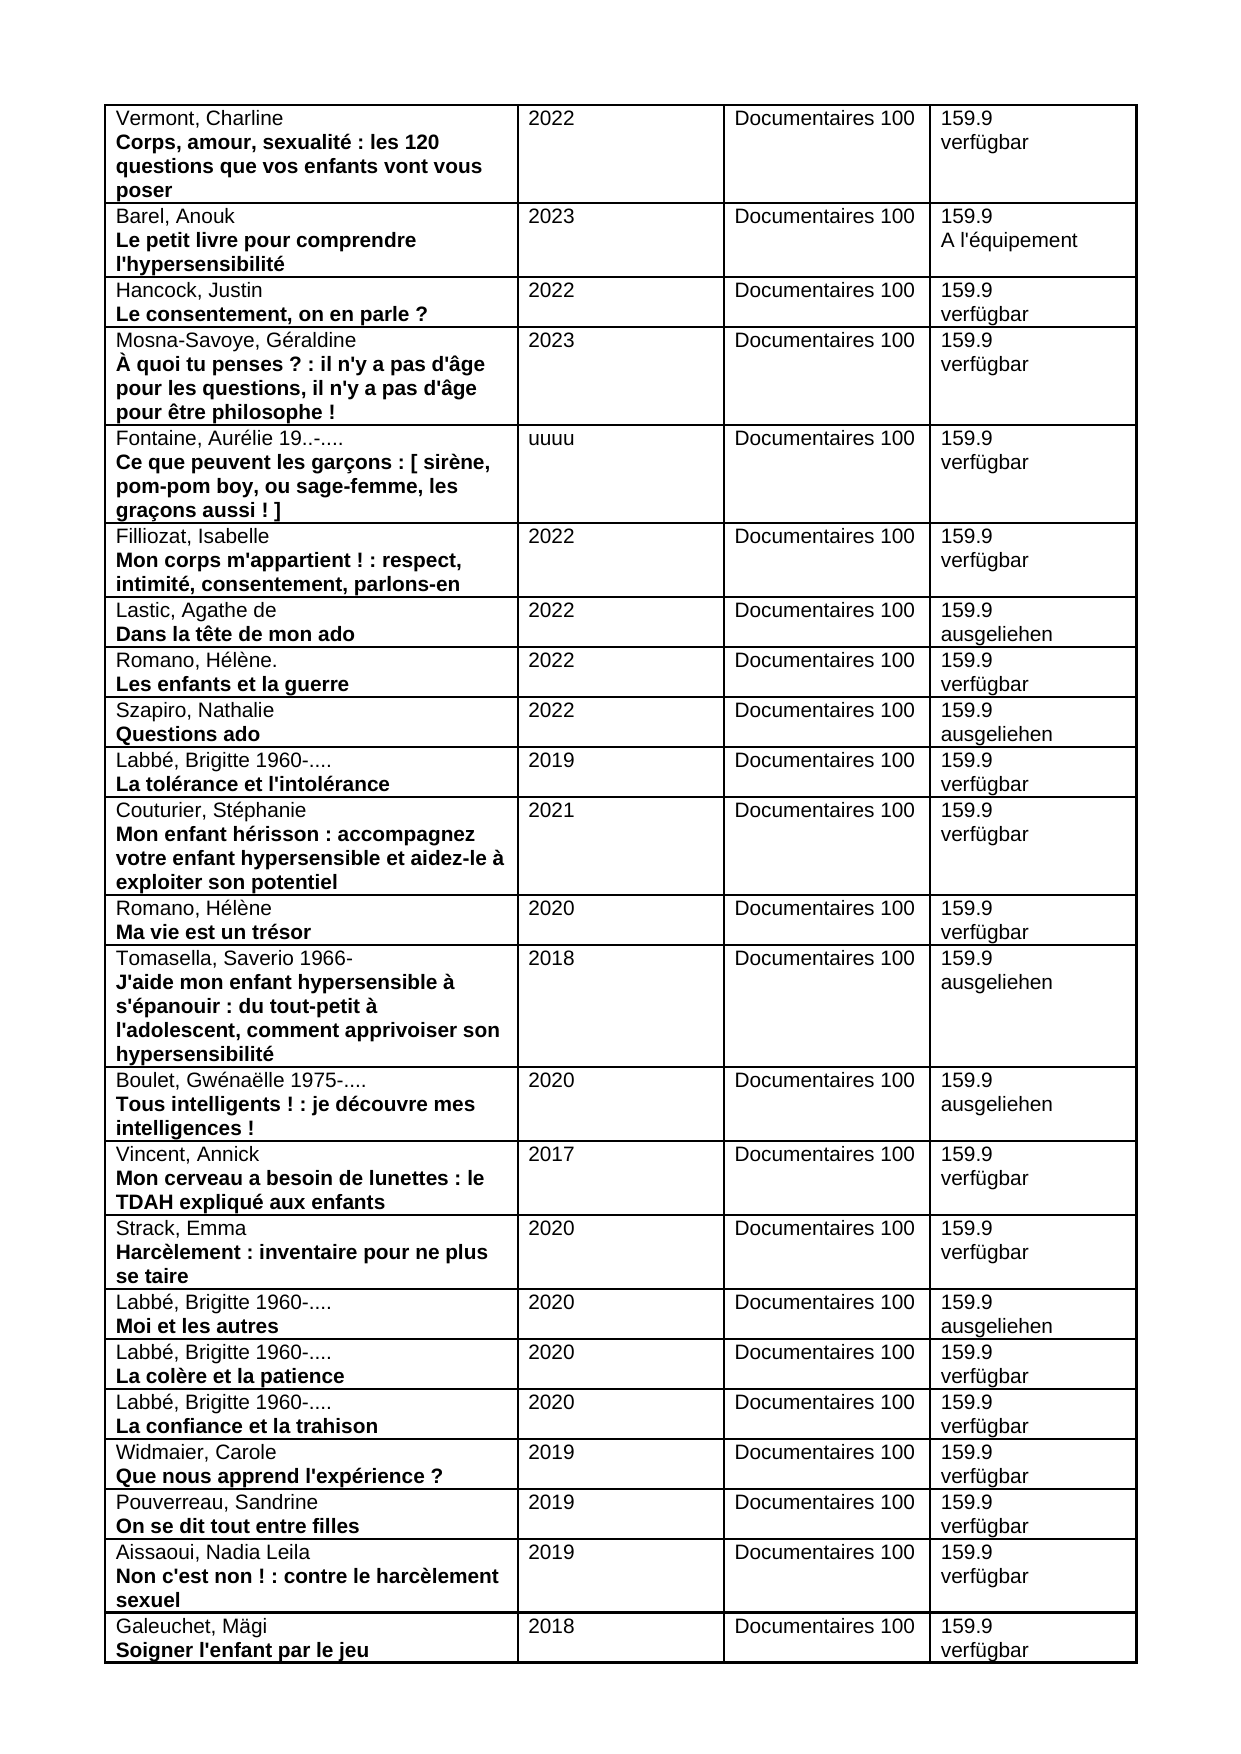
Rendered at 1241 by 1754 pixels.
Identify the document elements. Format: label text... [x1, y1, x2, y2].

table_cell 159.9 verfügbar [931, 896, 1135, 944]
table_cell Couturier, Stéphanie Mon enfant hérisson : accompagnez votre enfant hypersensible et aidez-le à exploiter son potentiel [106, 798, 517, 894]
table_cell 2018 [519, 1614, 723, 1661]
table_cell 2020 [519, 1290, 723, 1337]
table_cell Documentaires 100 [725, 598, 929, 646]
table_cell Aissaoui, Nadia Leila Non c'est non ! : contre le harcèlement sexuel [106, 1540, 517, 1611]
table_cell 159.9 verfügbar [931, 1440, 1135, 1487]
table_cell Documentaires 100 [725, 204, 929, 276]
table_cell Documentaires 100 [725, 1142, 929, 1213]
table_cell 159.9 ausgeliehen [931, 598, 1135, 646]
table_cell Documentaires 100 [725, 748, 929, 796]
table_cell 2020 [519, 1390, 723, 1437]
table_cell Strack, Emma Harcèlement : inventaire pour ne plus se taire [106, 1216, 517, 1287]
table_cell Hancock, Justin Le consentement, on en parle ? [106, 278, 517, 326]
table_cell 2022 [519, 598, 723, 646]
table_cell Documentaires 100 [725, 946, 929, 1066]
table_cell Romano, Hélène. Les enfants et la guerre [106, 648, 517, 696]
table_cell Documentaires 100 [725, 1440, 929, 1487]
table_cell 2020 [519, 896, 723, 944]
table_cell 159.9 ausgeliehen [931, 1068, 1135, 1139]
table_cell 159.9 verfügbar [931, 648, 1135, 696]
table_cell 159.9 verfügbar [931, 524, 1135, 596]
table_cell 2021 [519, 798, 723, 894]
table_cell Filliozat, Isabelle Mon corps m'appartient ! : respect, intimité, consentement, parlons-en [106, 524, 517, 596]
table_cell 159.9 ausgeliehen [931, 1290, 1135, 1337]
table_cell 2019 [519, 1490, 723, 1537]
table_cell uuuu [519, 426, 723, 522]
table_cell Documentaires 100 [725, 1290, 929, 1337]
table_cell 159.9 verfügbar [931, 1216, 1135, 1287]
table_cell 2022 [519, 106, 723, 202]
table_cell 159.9 verfügbar [931, 1614, 1135, 1661]
table_cell 2022 [519, 698, 723, 746]
table_cell 2018 [519, 946, 723, 1066]
table_cell Vermont, Charline Corps, amour, sexualité : les 120 questions que vos enfants vont vous poser [106, 106, 517, 202]
table_cell Mosna-Savoye, Géraldine À quoi tu penses ? : il n'y a pas d'âge pour les questions, il n'y a pas d'âge pour être philosophe ! [106, 328, 517, 424]
table_cell Documentaires 100 [725, 1216, 929, 1287]
table_cell Documentaires 100 [725, 798, 929, 894]
table_cell Documentaires 100 [725, 426, 929, 522]
table_cell 159.9 ausgeliehen [931, 698, 1135, 746]
table_cell Documentaires 100 [725, 1490, 929, 1537]
table_cell Documentaires 100 [725, 896, 929, 944]
table_cell Tomasella, Saverio 1966- J'aide mon enfant hypersensible à s'épanouir : du tout-petit à l'adolescent, comment apprivoiser son hypersensibilité [106, 946, 517, 1066]
table_cell Documentaires 100 [725, 1340, 929, 1387]
table_cell 159.9 verfügbar [931, 278, 1135, 326]
table_cell 159.9 verfügbar [931, 1390, 1135, 1437]
table_cell Labbé, Brigitte 1960-.... Moi et les autres [106, 1290, 517, 1337]
table_cell 159.9 verfügbar [931, 1490, 1135, 1537]
table_cell 159.9 verfügbar [931, 328, 1135, 424]
table_cell 159.9 ausgeliehen [931, 946, 1135, 1066]
table_cell 159.9 verfügbar [931, 1142, 1135, 1213]
table_cell Documentaires 100 [725, 1614, 929, 1661]
table_cell 2020 [519, 1340, 723, 1387]
table_cell 159.9 verfügbar [931, 1540, 1135, 1611]
table_cell Barel, Anouk Le petit livre pour comprendre l'hypersensibilité [106, 204, 517, 276]
table_cell Labbé, Brigitte 1960-.... La confiance et la trahison [106, 1390, 517, 1437]
table_cell 2019 [519, 1540, 723, 1611]
table_cell Lastic, Agathe de Dans la tête de mon ado [106, 598, 517, 646]
table_cell Documentaires 100 [725, 1540, 929, 1611]
table_cell 2022 [519, 524, 723, 596]
table_cell 159.9 A l'équipement [931, 204, 1135, 276]
table_cell Documentaires 100 [725, 1390, 929, 1437]
table_cell 159.9 verfügbar [931, 1340, 1135, 1387]
table_cell Pouverreau, Sandrine On se dit tout entre filles [106, 1490, 517, 1537]
table_cell Documentaires 100 [725, 698, 929, 746]
table_cell Widmaier, Carole Que nous apprend l'expérience ? [106, 1440, 517, 1487]
table_cell 2022 [519, 278, 723, 326]
table_cell Vincent, Annick Mon cerveau a besoin de lunettes : le TDAH expliqué aux enfants [106, 1142, 517, 1213]
table_cell 2019 [519, 748, 723, 796]
table_cell Documentaires 100 [725, 524, 929, 596]
table_cell 159.9 verfügbar [931, 426, 1135, 522]
table_cell Documentaires 100 [725, 106, 929, 202]
table_cell 2023 [519, 204, 723, 276]
table_cell 159.9 verfügbar [931, 798, 1135, 894]
table_cell 159.9 verfügbar [931, 106, 1135, 202]
table_cell Documentaires 100 [725, 1068, 929, 1139]
table_cell 2019 [519, 1440, 723, 1487]
table_cell 2022 [519, 648, 723, 696]
table_cell Boulet, Gwénaëlle 1975-.... Tous intelligents ! : je découvre mes intelligences ! [106, 1068, 517, 1139]
table_cell Documentaires 100 [725, 278, 929, 326]
table_cell Documentaires 100 [725, 648, 929, 696]
table_cell Galeuchet, Mägi Soigner l'enfant par le jeu [106, 1614, 517, 1661]
table_cell Labbé, Brigitte 1960-.... La tolérance et l'intolérance [106, 748, 517, 796]
table_cell Romano, Hélène Ma vie est un trésor [106, 896, 517, 944]
table_cell 159.9 verfügbar [931, 748, 1135, 796]
table_cell 2020 [519, 1068, 723, 1139]
table_cell Fontaine, Aurélie 19..-.... Ce que peuvent les garçons : [ sirène, pom-pom boy, ou sage-femme, les graçons aussi ! ] [106, 426, 517, 522]
table_cell Documentaires 100 [725, 328, 929, 424]
table_cell 2020 [519, 1216, 723, 1287]
table_cell Labbé, Brigitte 1960-.... La colère et la patience [106, 1340, 517, 1387]
table_cell 2023 [519, 328, 723, 424]
table_cell Szapiro, Nathalie Questions ado [106, 698, 517, 746]
table_cell 2017 [519, 1142, 723, 1213]
